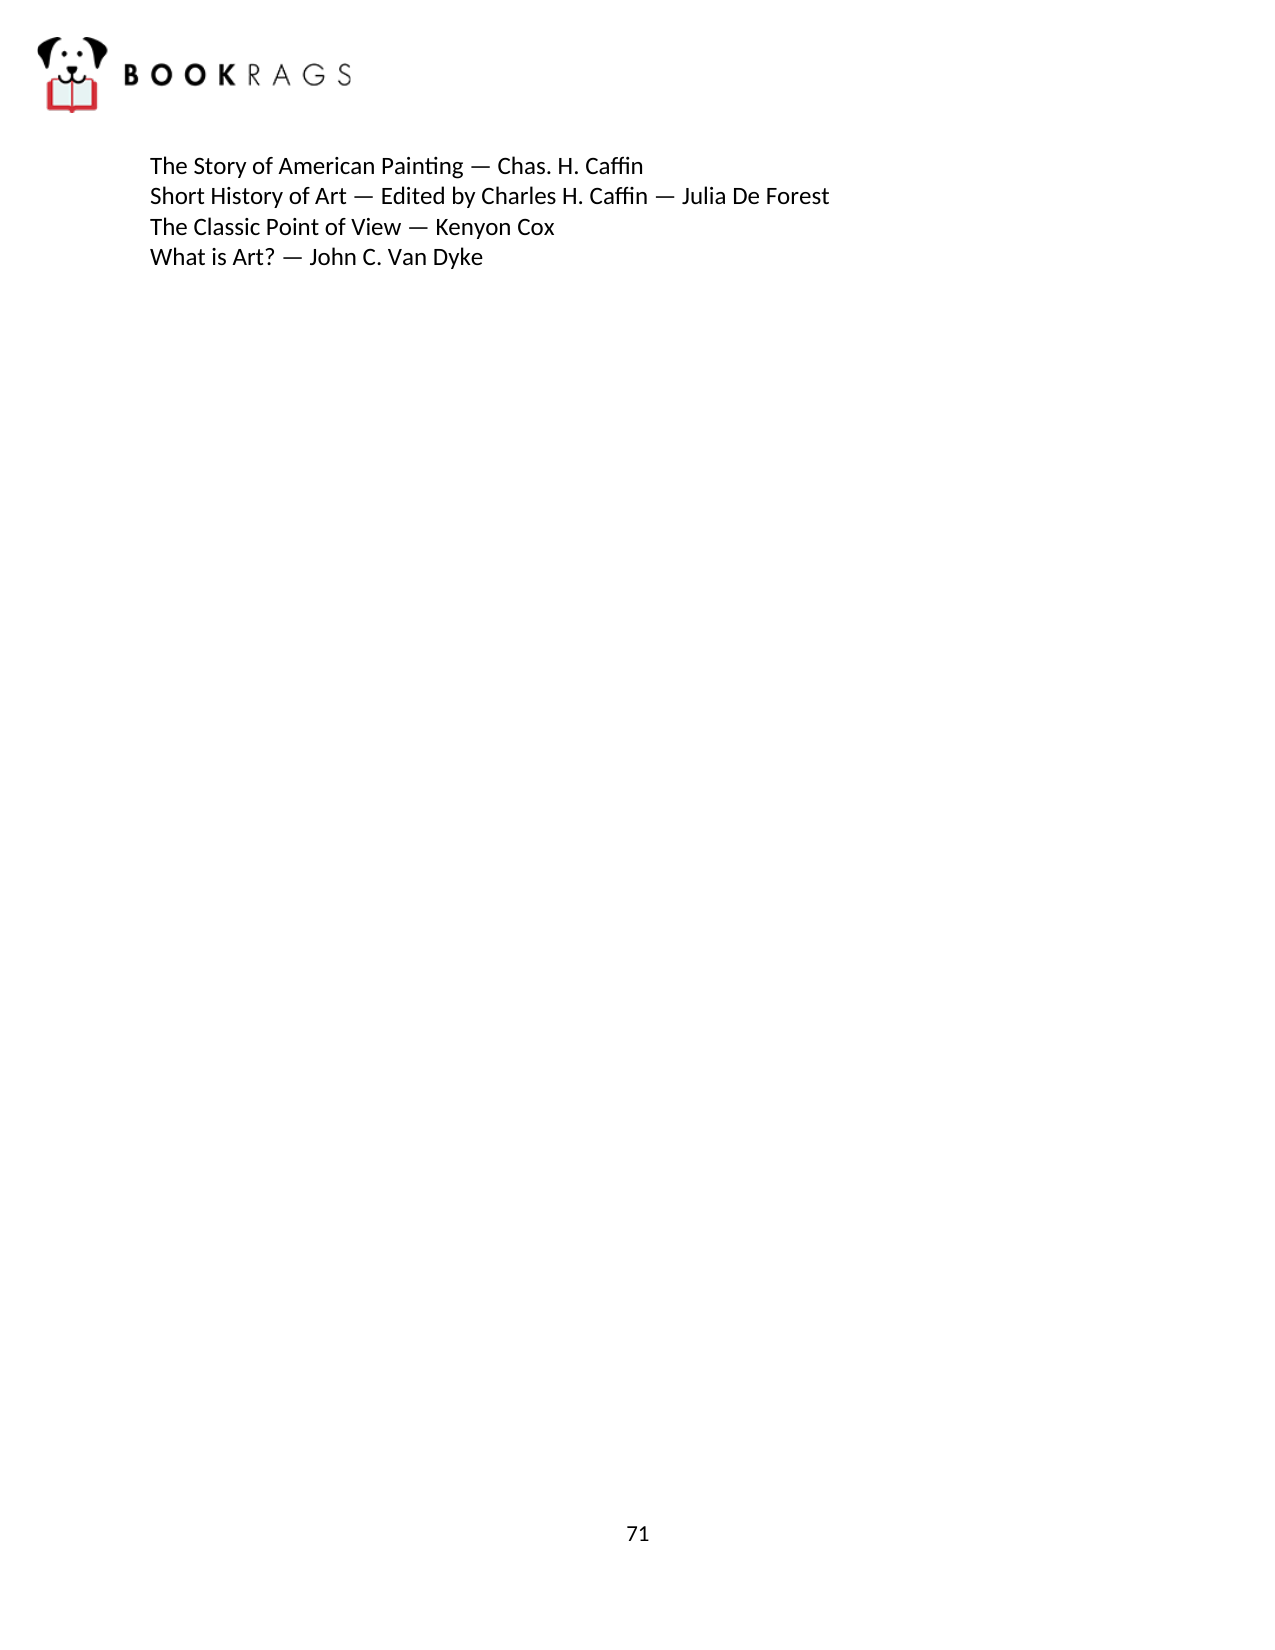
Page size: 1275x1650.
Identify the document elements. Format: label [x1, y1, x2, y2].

picture [37, 37, 351, 113]
text [150, 150, 1125, 272]
